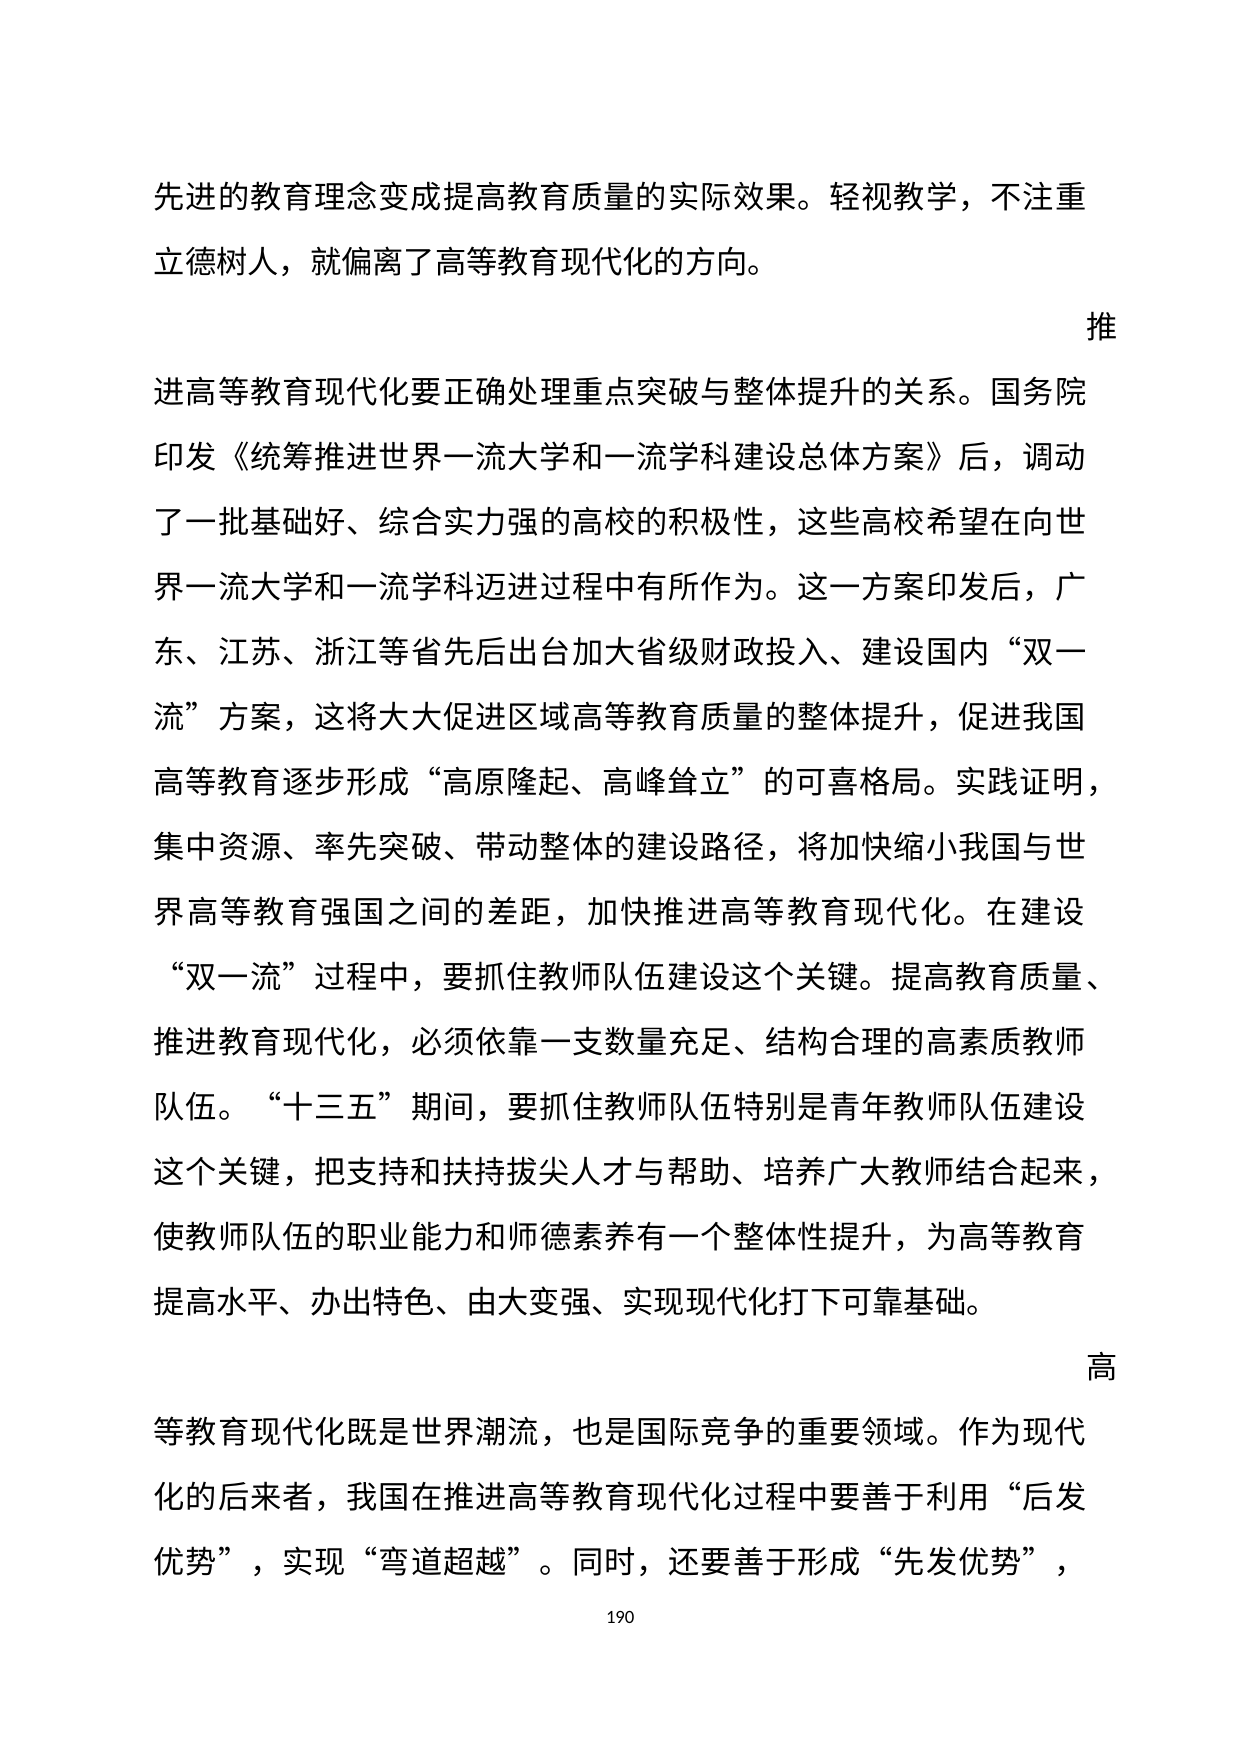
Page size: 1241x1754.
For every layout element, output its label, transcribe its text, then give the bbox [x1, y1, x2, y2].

text 推进高等教育现代化要正确处理重点突破与整体提升的关系。国务院印发《统筹推进世界一流大学和一流学科建设总体方案》后，调动了一批基础好、综合实力强的高校的积极性，这些高校希望在向世界一流大学和一流学科迈进过程中有所作为。这一方案印发后，广东、江苏、浙江等省先后出台加大省级财政投入、建设国内“双一流”方案，这将大大促进区域高等教育质量的整体提升，促进我国高等教育逐步形成“高原隆起、高峰耸立”的可喜格局。实践证明，集中资源、率先突破、带动整体的建设路径，将加快缩小我国与世界高等教育强国之间的差距，加快推进高等教育现代化。在建设“双一流”过程中，要抓住教师队伍建设这个关键。提高教育质量、推进教育现代化，必须依靠一支数量充足、结构合理的高素质教师队伍。“十三五”期间，要抓住教师队伍特别是青年教师队伍建设这个关键，把支持和扶持拔尖人才与帮助、培养广大教师结合起来，使教师队伍的职业能力和师德素养有一个整体性提升，为高等教育提高水平、办出特色、由大变强、实现现代化打下可靠基础。 [153, 292, 1087, 1332]
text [153, 1332, 1087, 1592]
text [153, 162, 1087, 292]
